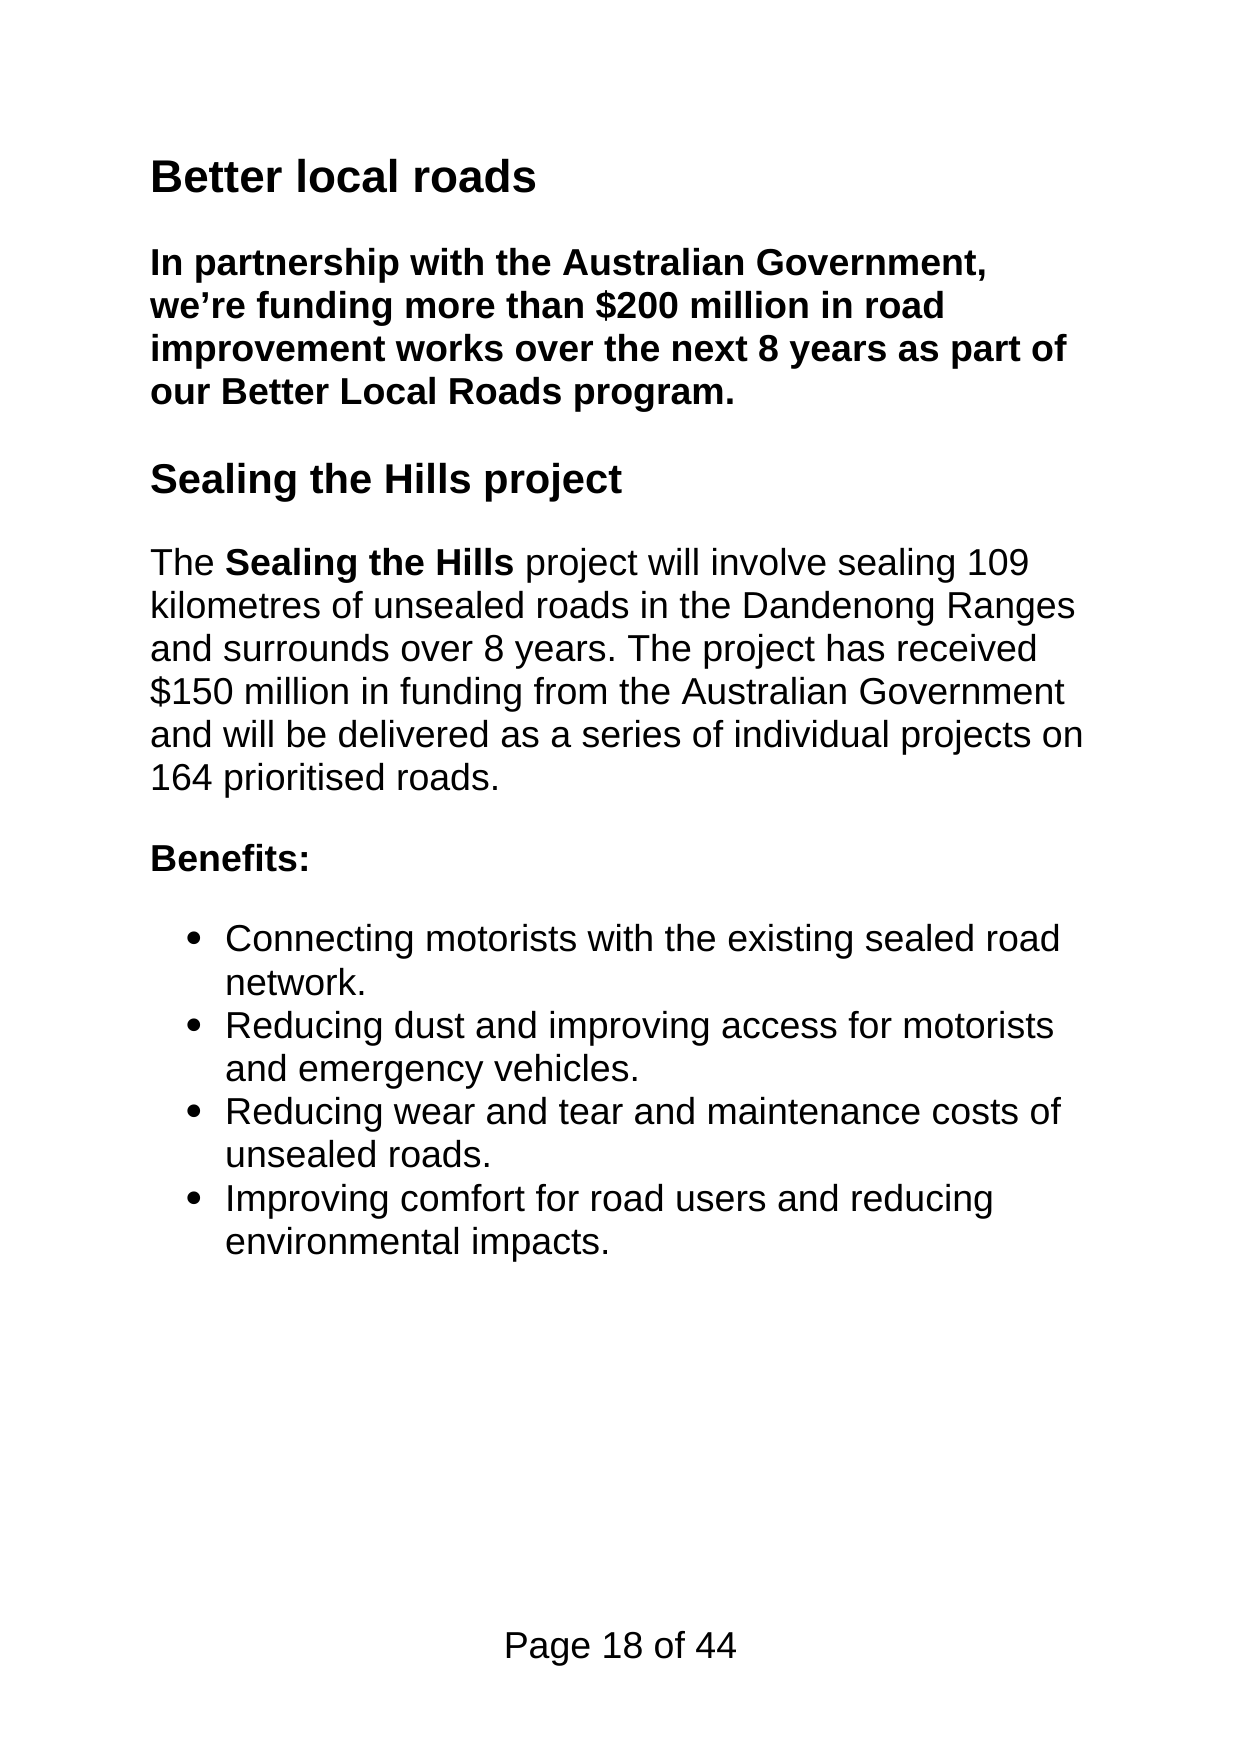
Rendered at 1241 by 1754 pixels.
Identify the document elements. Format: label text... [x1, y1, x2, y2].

subtitle Sealing the Hills project [150, 454, 1090, 502]
subtitle Better local roads [150, 150, 1090, 203]
text The Sealing the Hills project will involve sealing 109 kilometres of unsealed roads in the Dandenong Ranges and surrounds over 8 years. The project has received $150 million in funding from the Australian Government and will be delivered as a series of individual projects on 164 prioritised roads. [150, 540, 1090, 798]
list Reducing dust and improving access for motorists and emergency vehicles. [187, 1003, 1090, 1089]
list Improving comfort for road users and reducing environmental impacts. [187, 1176, 1090, 1262]
list Reducing wear and tear and maintenance costs of unsealed roads. [187, 1089, 1090, 1176]
text In partnership with the Australian Government, we’re funding more than $200 million in road improvement works over the next 8 years as part of our Better Local Roads program. [150, 240, 1090, 413]
list Connecting motorists with the existing sealed road network. [187, 917, 1090, 1003]
subtitle Benefits: [150, 836, 1090, 879]
